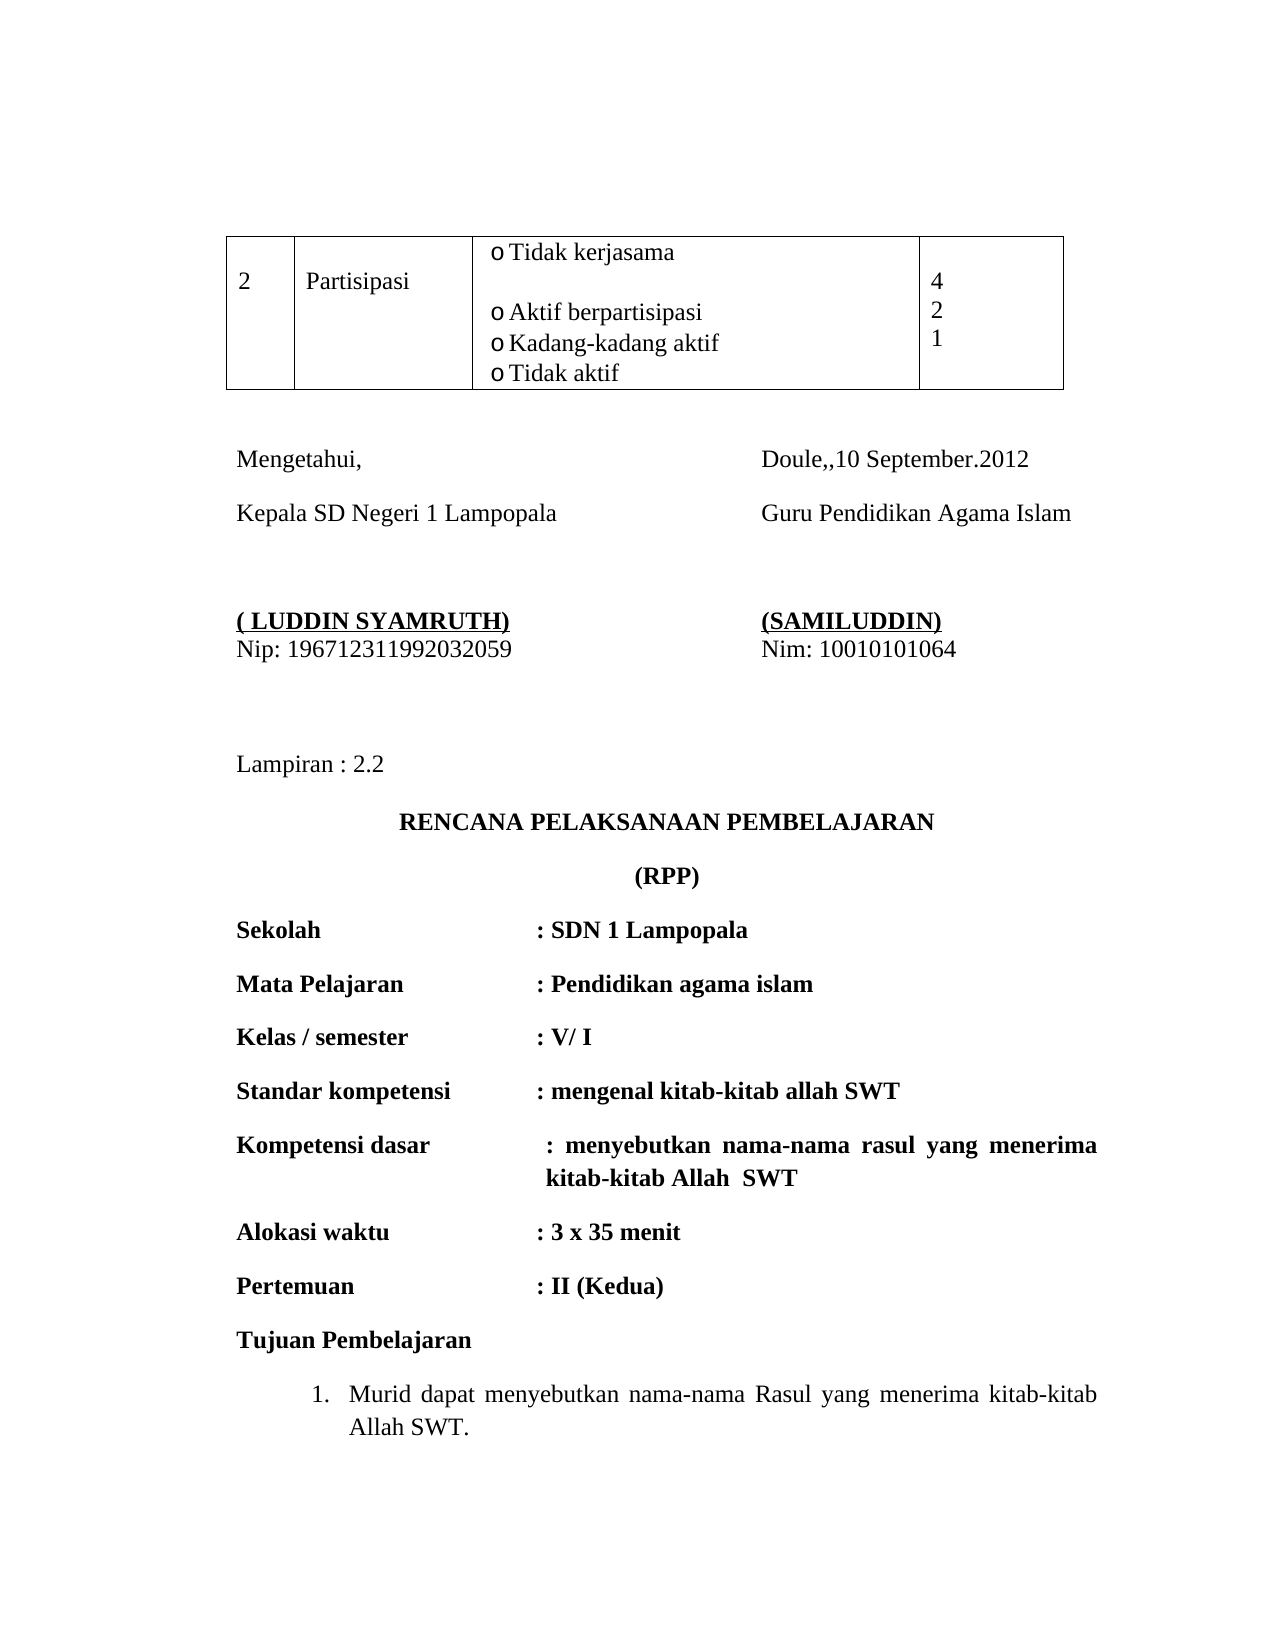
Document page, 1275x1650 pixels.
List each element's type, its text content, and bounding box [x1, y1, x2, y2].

text Nip: 196712311992032059 Nim: 10010101064 [236, 634, 1098, 663]
text RENCANA PELAKSANAAN PEMBELAJARAN [236, 807, 1098, 836]
table_cell 4 2 1 4 2 1 [920, 237, 1063, 389]
text Tujuan Pembelajaran [236, 1325, 1098, 1353]
text (RPP) [236, 861, 1098, 890]
text Standar kompetensi : mengenal kitab-kitab allah SWT [236, 1076, 1098, 1105]
text Kompetensi dasar : menyebutkan nama-nama rasul yang menerima kitab-kitab Allah SWT [236, 1130, 1098, 1192]
table_cell 1 2 [227, 237, 294, 389]
text Kelas / semester : V/ I [236, 1022, 1098, 1051]
text Sekolah : SDN 1 Lampopala [236, 915, 1098, 943]
text Lampiran : 2.2 [236, 749, 1098, 778]
text ( LUDDIN SYAMRUTH) (SAMILUDDIN) [236, 606, 1098, 634]
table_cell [473, 237, 919, 389]
text Alokasi waktu : 3 x 35 menit [236, 1217, 1098, 1246]
text Kepala SD Negeri 1 Lampopala Guru Pendidikan Agama Islam [236, 498, 1098, 527]
text Mengetahui, Doule,,10 September.2012 [236, 444, 1098, 473]
list Murid dapat menyebutkan nama-nama Rasul yang menerima kitab-kitab Allah SWT. [311, 1379, 1098, 1440]
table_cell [295, 237, 472, 389]
text Pertemuan : II (Kedua) [236, 1271, 1098, 1300]
text Mata Pelajaran : Pendidikan agama islam [236, 969, 1098, 997]
